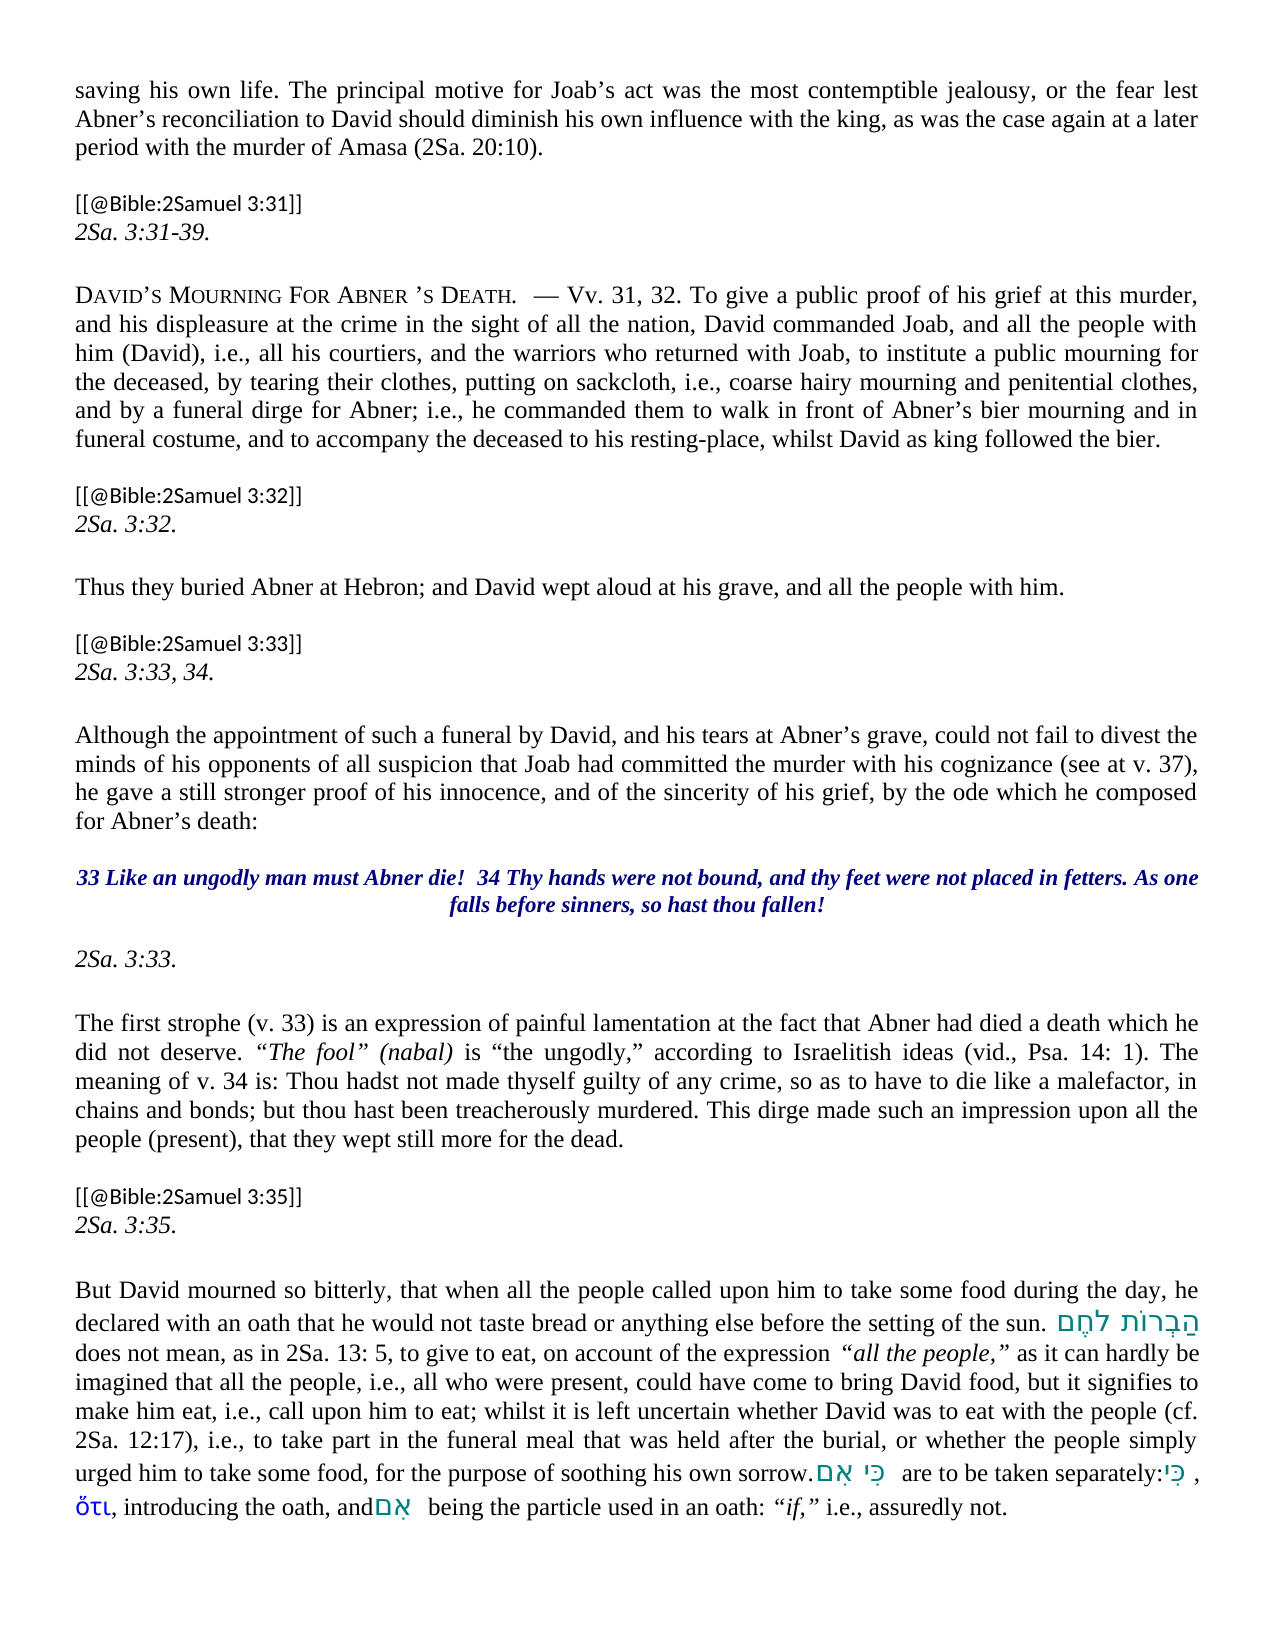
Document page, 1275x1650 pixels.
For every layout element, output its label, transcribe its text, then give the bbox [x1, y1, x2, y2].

text But David mourned so bitterly, that when all the people called upon him to take some food during the day, he declared with an oath that he would not taste bread or anything else before the setting of the sun. הַבְרוֹת לחֶם does not mean, as in 2Sa. 13: 5, to give to eat, on account of the expression “all the people,” as it can hardly be imagined that all the people, i.e., all who were present, could have come to bring David food, but it signifies to make him eat, i.e., call upon him to eat; whilst it is left uncertain whether David was to eat with the people (cf. 2Sa. 12:17), i.e., to take part in the funeral meal that was held after the burial, or whether the people simply urged him to take some food, for the purpose of soothing his own sorrow.כִּי אִם are to be taken separately:כִּי , ὅτι, introducing the oath, andאִם being the particle used in an oath: “if,” i.e., assuredly not. [75, 1275, 1200, 1522]
text DAVID’S MOURNING FOR ABNER ’S DEATH. — Vv. 31, 32. To give a public proof of his grief at this murder, and his displeasure at the crime in the sight of all the nation, David commanded Joab, and all the people with him (David), i.e., all his courtiers, and the warriors who returned with Joab, to institute a public mourning for the deceased, by tearing their clothes, putting on sackcloth, i.e., coarse hairy mourning and penitential clothes, and by a funeral dirge for Abner; i.e., he commanded them to walk in front of Abner’s bier mourning and in funeral costume, and to accompany the deceased to his resting-place, whilst David as king followed the bier. [75, 280, 1200, 453]
subtitle 2Sa. 3:33. [75, 944, 1200, 973]
text Thus they buried Abner at Hebron; and David wept aloud at his grave, and all the people with him. [75, 572, 1200, 601]
text [[@Bible:2Samuel 3:33]] [75, 629, 1200, 657]
text 33 Like an ungodly man must Abner die! 34 Thy hands were not bound, and thy feet were not placed in fetters. As one falls before sinners, so hast thou fallen! [75, 864, 1200, 917]
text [75, 75, 1200, 161]
text The first strophe (v. 33) is an expression of painful lamentation at the fact that Abner had died a death which he did not deserve. “The fool” (nabal) is “the ungodly,” according to Israelitish ideas (vid., Psa. 14: 1). The meaning of v. 34 is: Thou hadst not made thyself guilty of any crime, so as to have to die like a malefactor, in chains and bonds; but thou hast been treacherously murdered. This dirge made such an impression upon all the people (present), that they wept still more for the dead. [75, 1008, 1200, 1153]
subtitle 2Sa. 3:35. [75, 1211, 1200, 1239]
subtitle 2Sa. 3:31-39. [75, 217, 1200, 246]
text [[@Bible:2Samuel 3:31]] [75, 189, 1200, 217]
subtitle 2Sa. 3:33, 34. [75, 657, 1200, 686]
text Although the appointment of such a funeral by David, and his tears at Abner’s grave, could not fail to divest the minds of his opponents of all suspicion that Joab had committed the murder with his cognizance (see at v. 37), he gave a still stronger proof of his innocence, and of the sincerity of his grief, by the ode which he composed for Abner’s death: [75, 720, 1200, 835]
subtitle 2Sa. 3:32. [75, 509, 1200, 538]
text [[@Bible:2Samuel 3:32]] [75, 481, 1200, 509]
text [[@Bible:2Samuel 3:35]] [75, 1182, 1200, 1210]
